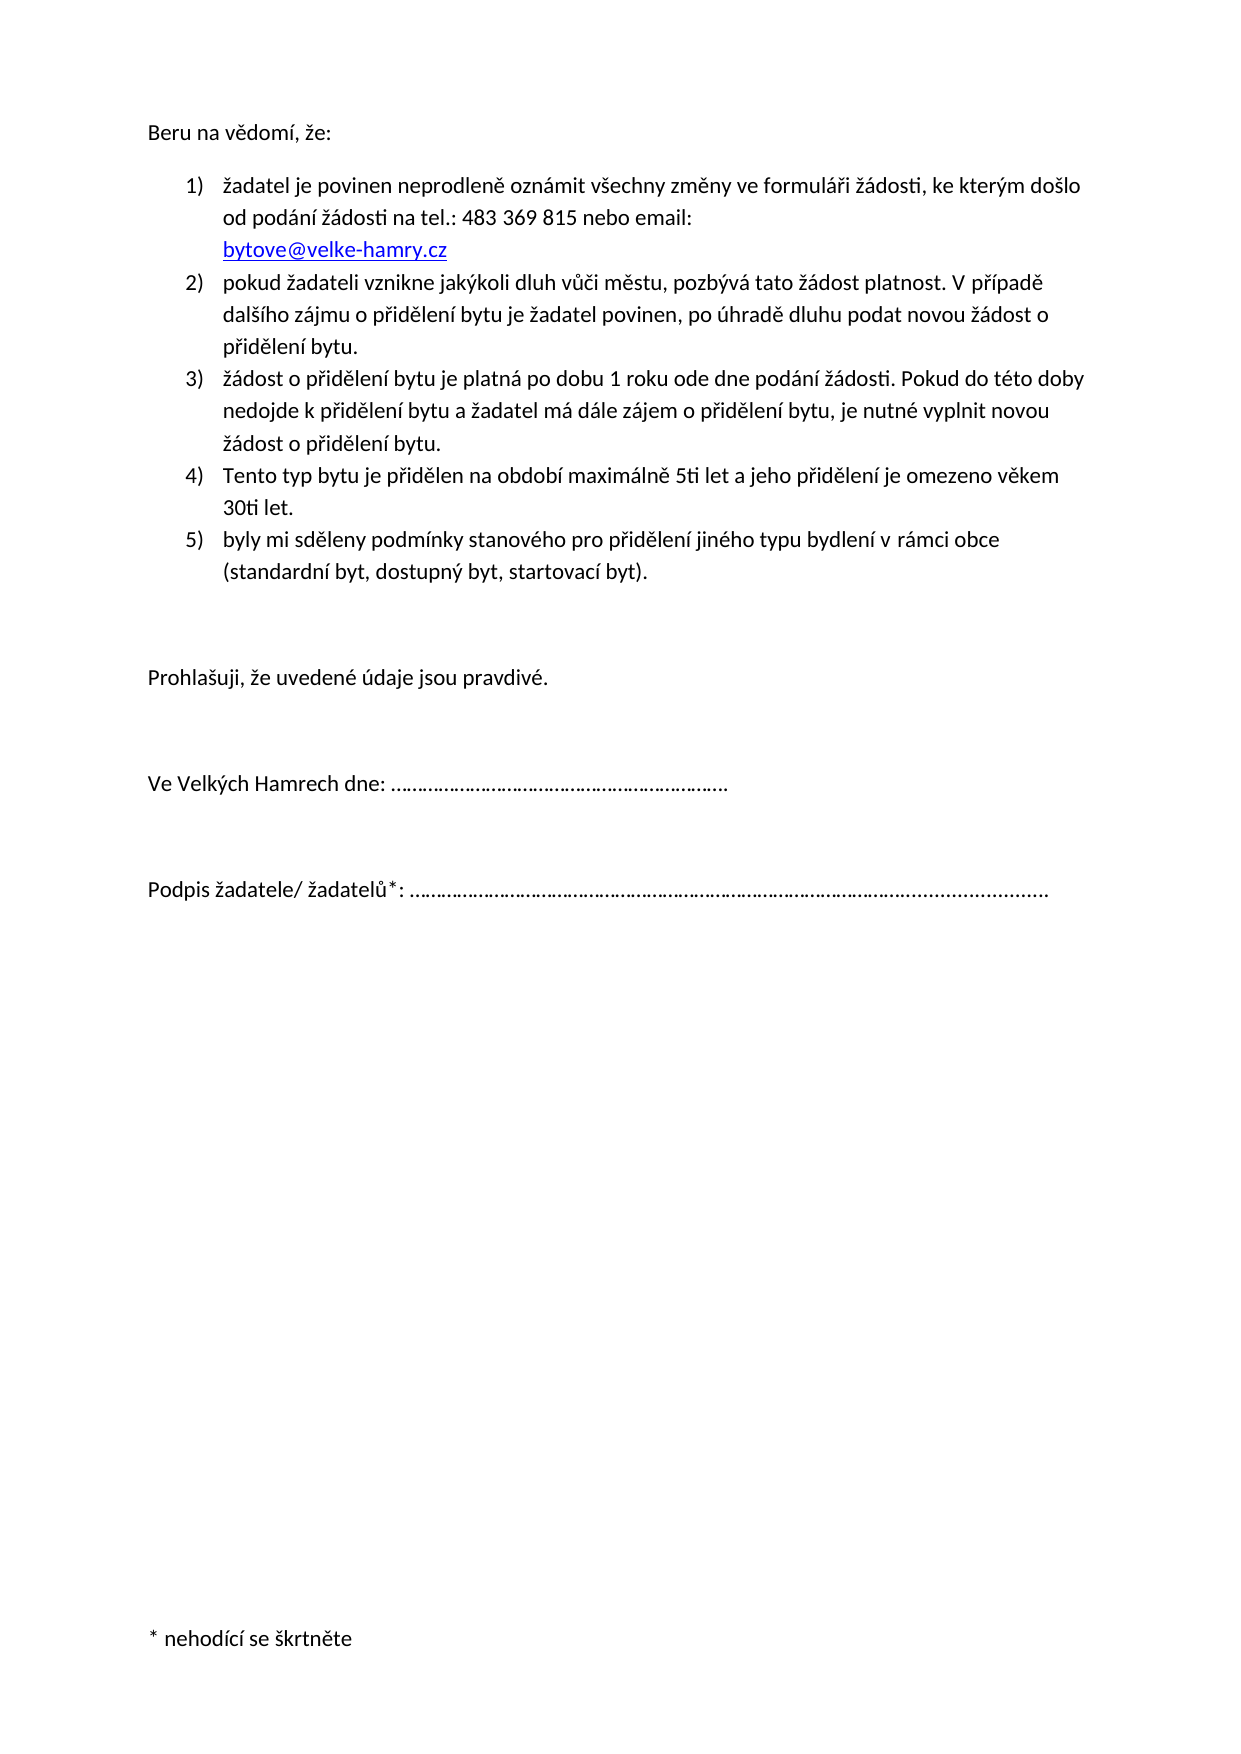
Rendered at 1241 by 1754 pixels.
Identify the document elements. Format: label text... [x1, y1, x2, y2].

list žadatel je povinen neprodleně oznámit všechny změny ve formuláři žádosti, ke kterým došlo od podání žádosti na tel.: 483 369 815 nebo email: [185, 171, 1093, 231]
list Tento typ bytu je přidělen na období maximálně 5ti let a jeho přidělení je omezeno věkem 30ti let. [185, 461, 1093, 521]
text Beru na vědomí, že: [148, 118, 1093, 146]
list pokud žadateli vznikne jakýkoli dluh vůči městu, pozbývá tato žádost platnost. V případě dalšího zájmu o přidělení bytu je žadatel povinen, po úhradě dluhu podat novou žádost o přidělení bytu. [185, 268, 1093, 360]
text Podpis žadatele/ žadatelů*: ………………………………………………………………………………….......................... [148, 876, 1093, 903]
list byly mi sděleny podmínky stanového pro přidělení jiného typu bydlení v rámci obce (standardní byt, dostupný byt, startovací byt). [185, 525, 1093, 585]
text Prohlašuji, že uvedené údaje jsou pravdivé. [148, 663, 1093, 691]
text Ve Velkých Hamrech dne: ………………………………………………………. [148, 769, 1093, 797]
list žádost o přidělení bytu je platná po dobu 1 roku ode dne podání žádosti. Pokud do této doby nedojde k přidělení bytu a žadatel má dále zájem o přidělení bytu, je nutné vyplnit novou žádost o přidělení bytu. [185, 364, 1093, 457]
list bytove@velke-hamry.cz [223, 236, 1093, 263]
